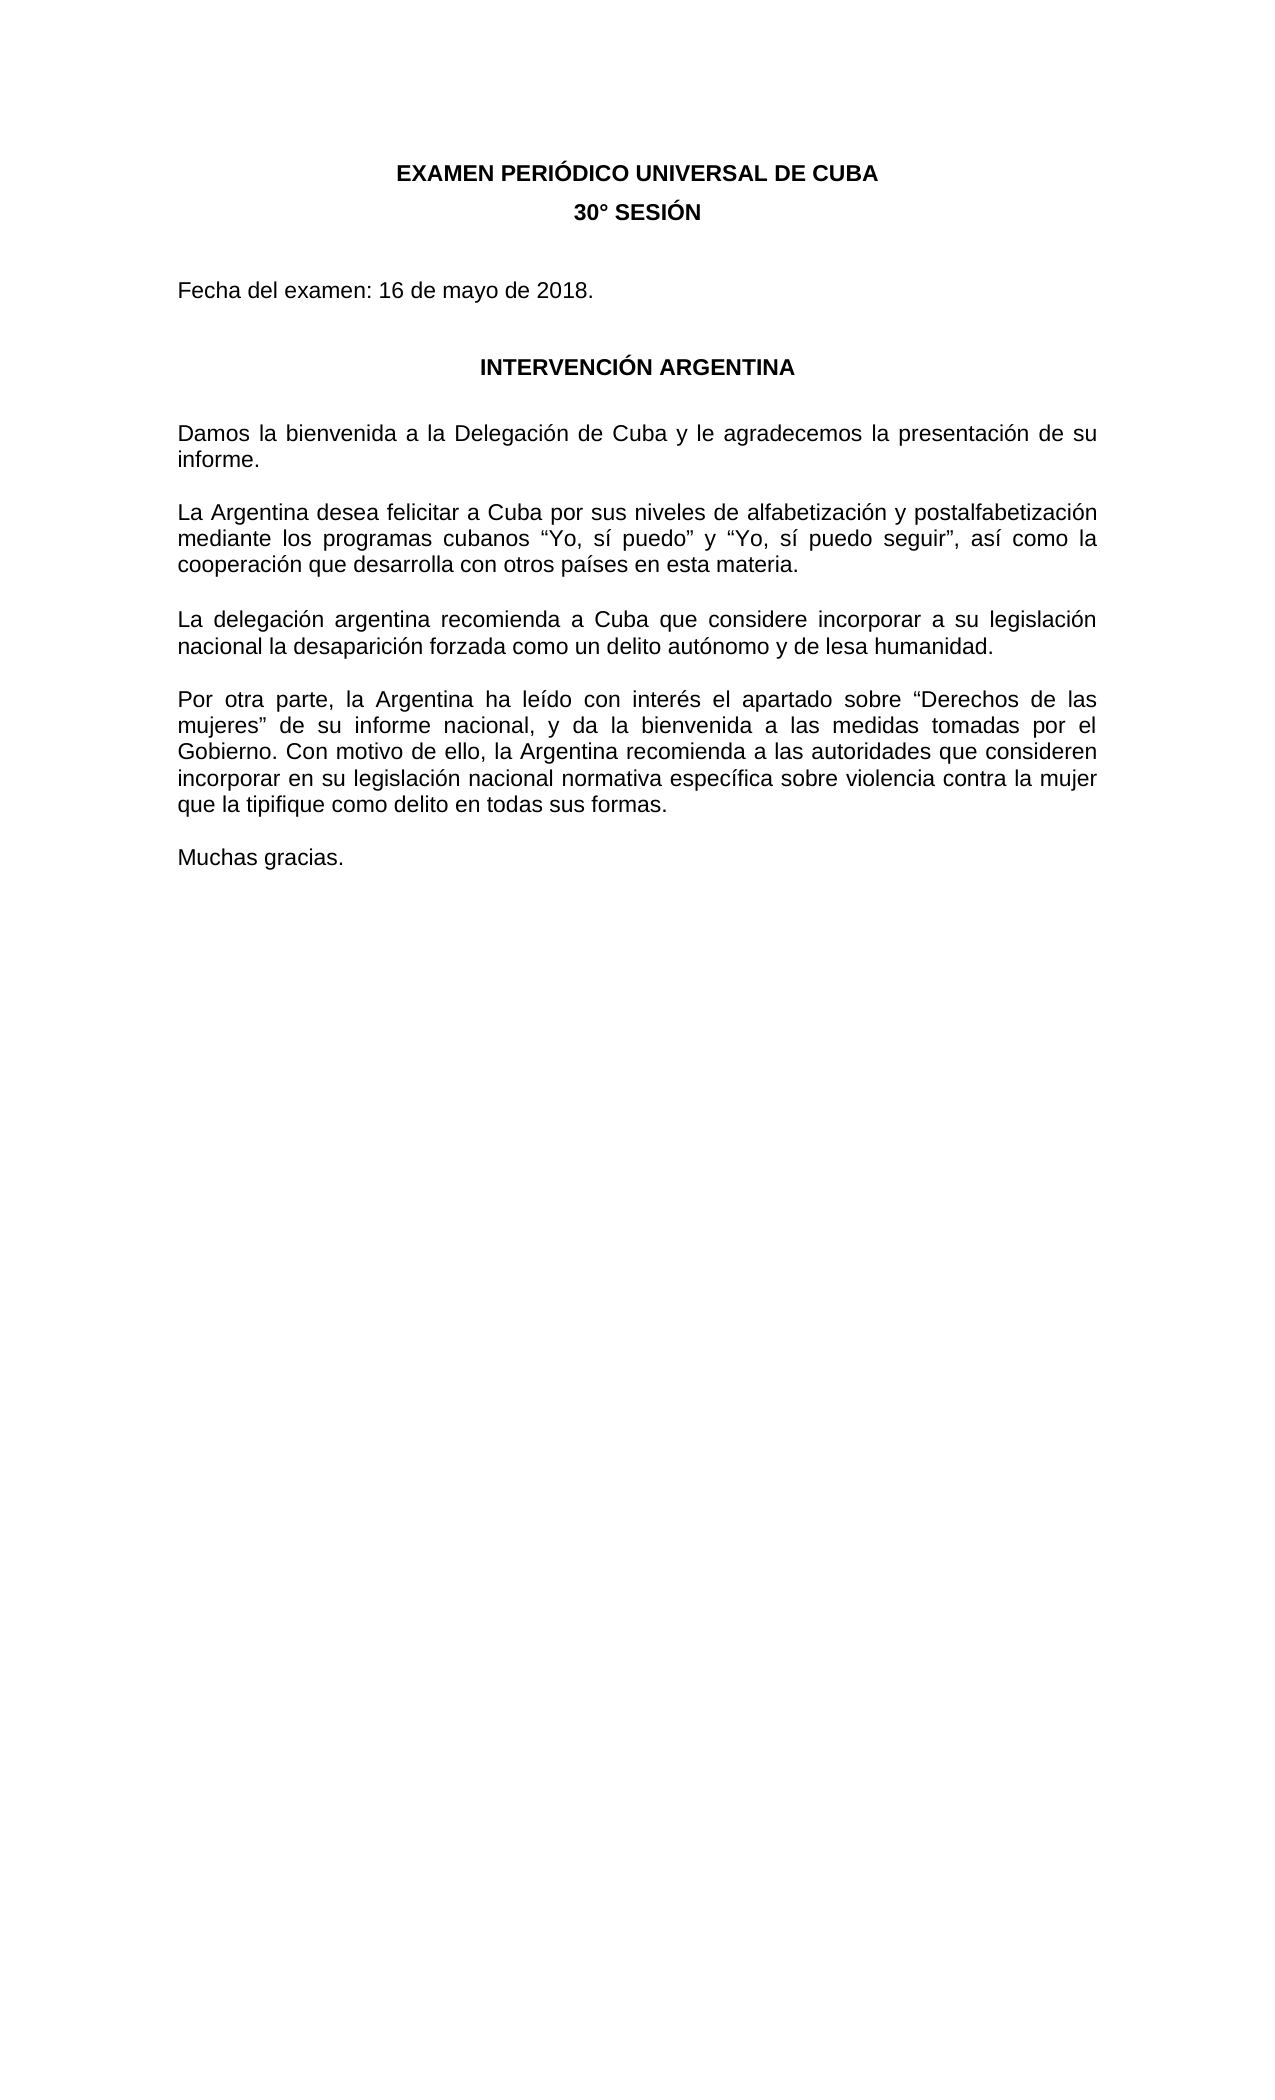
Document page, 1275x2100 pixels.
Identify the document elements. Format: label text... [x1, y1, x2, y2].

text 30° SESIÓN [177, 199, 1098, 225]
text INTERVENCIÓN ARGENTINA [177, 354, 1098, 381]
text EXAMEN PERIÓDICO UNIVERSAL DE CUBA [177, 160, 1098, 186]
text Fecha del examen: 16 de mayo de 2018. [177, 277, 1098, 303]
text Damos la bienvenida a la Delegación de Cuba y le agradecemos la presentación de su informe. [177, 419, 1098, 472]
text Por otra parte, la Argentina ha leído con interés el apartado sobre “Derechos de las mujeres” de su informe nacional, y da la bienvenida a las medidas tomadas por el Gobierno. Con motivo de ello, la Argentina recomienda a las autoridades que consideren incorporar en su legislación nacional normativa específica sobre violencia contra la mujer que la tipifique como delito en todas sus formas. [177, 686, 1098, 817]
text La Argentina desea felicitar a Cuba por sus niveles de alfabetización y postalfabetización mediante los programas cubanos “Yo, sí puedo” y “Yo, sí puedo seguir”, así como la cooperación que desarrolla con otros países en esta materia. [177, 499, 1098, 578]
text La delegación argentina recomienda a Cuba que considere incorporar a su legislación nacional la desaparición forzada como un delito autónomo y de lesa humanidad. [177, 606, 1098, 659]
text Muchas gracias. [177, 844, 1098, 870]
